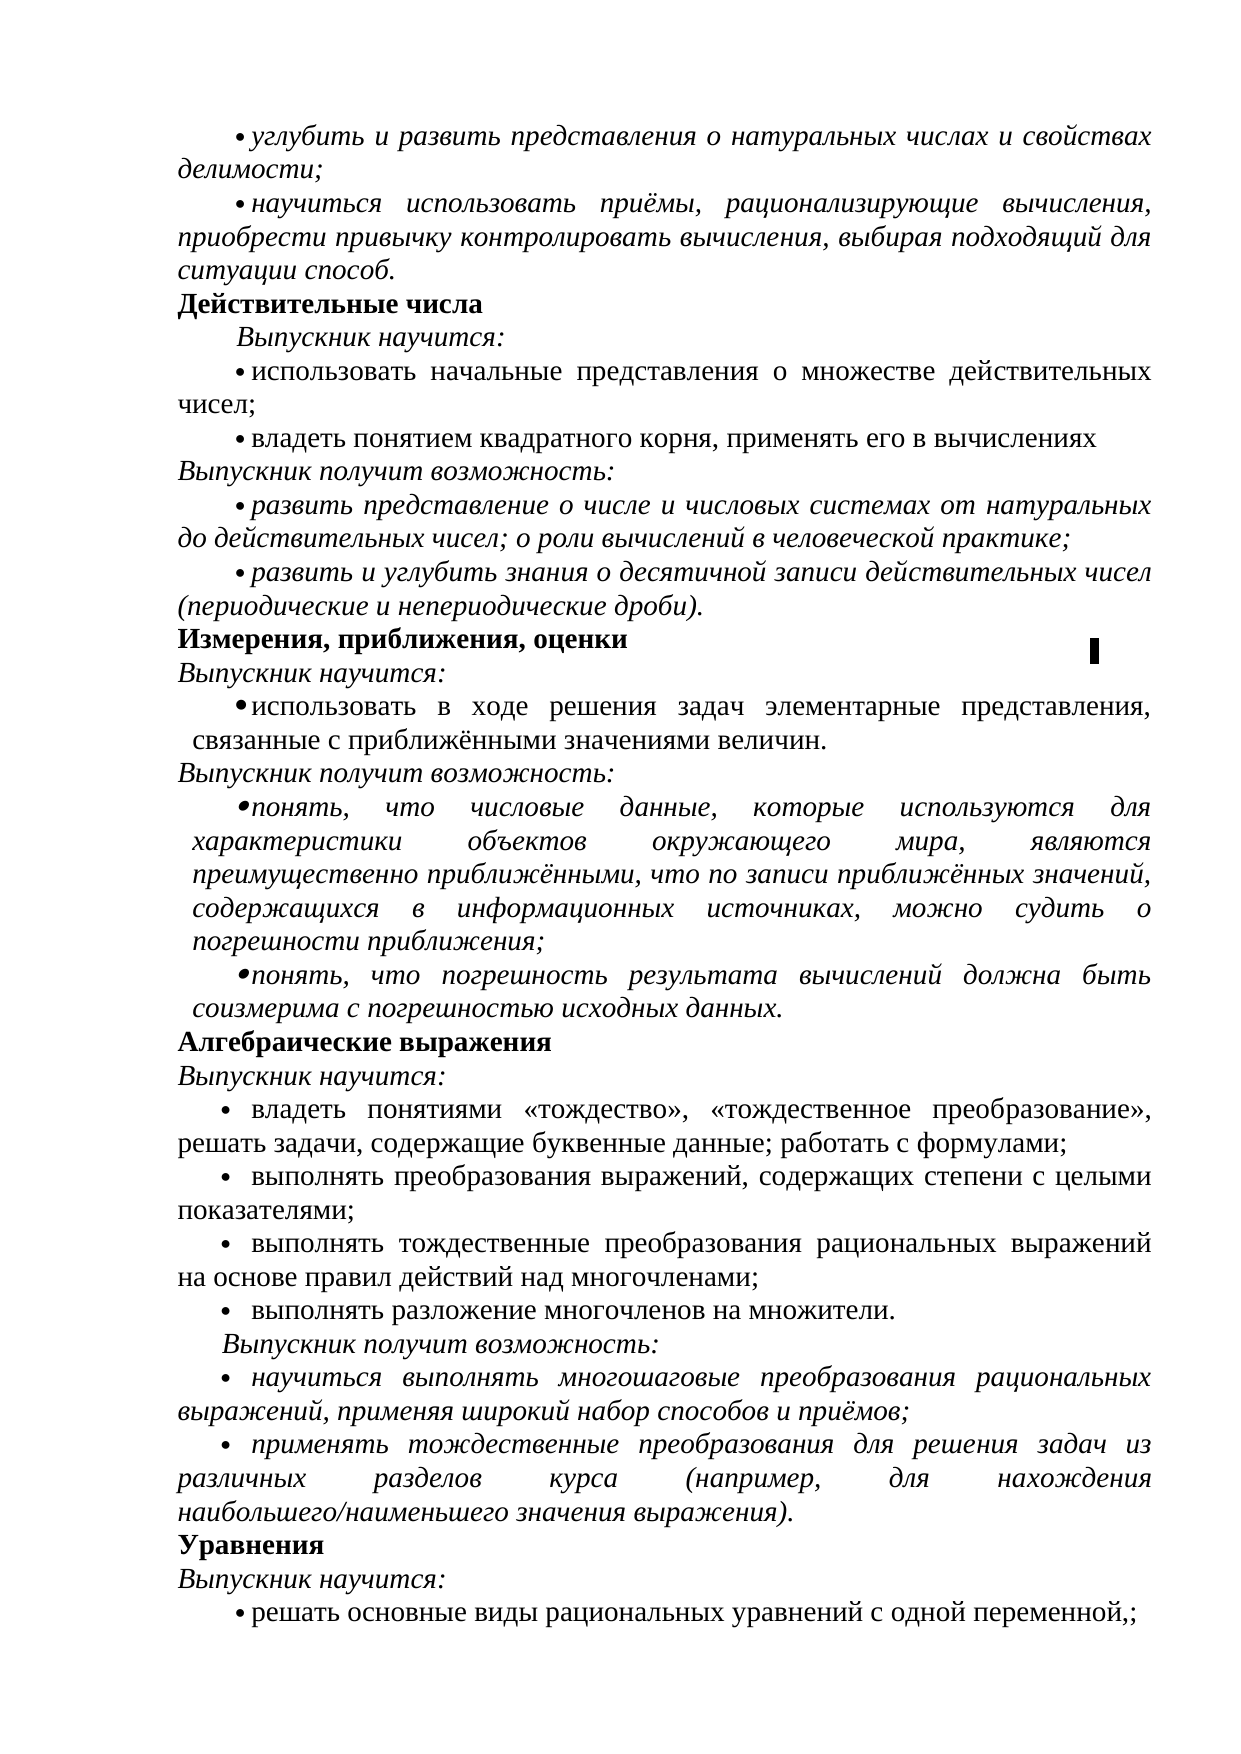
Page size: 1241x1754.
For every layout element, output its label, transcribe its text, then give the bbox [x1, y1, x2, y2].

list понять, что числовые данные, которые используются для характеристики объектов окружающего мира, являются преимущественно приближёнными, что по записи приближённых значений, содержащихся в информационных источниках, можно судить о погрешности приближения; [192, 789, 1152, 957]
list применять тождественные преобразования для решения задач из различных разделов курса (например, для нахождения наибольшего/наименьшего значения выражения). [177, 1427, 1152, 1527]
text Выпускник получит возможность: [177, 756, 1152, 789]
text Выпускник научится: [177, 1058, 1152, 1091]
list использовать в ходе решения задач элементарные представления, связанные с приближёнными значениями величин. [192, 688, 1152, 756]
text Выпускник научится: [177, 655, 1152, 688]
text Выпускник научится: [177, 319, 1152, 353]
list развить и углубить знания о десятичной записи действительных чисел (периодические и непериодические дроби). [177, 554, 1152, 621]
list выполнять разложение многочленов на множители. [177, 1292, 1152, 1326]
list научиться выполнять многошаговые преобразования рациональных выражений, применяя широкий набор способов и приёмов; [177, 1359, 1152, 1427]
list выполнять тождественные преобразования рациональных выражений на основе правил действий над многочленами; [177, 1225, 1152, 1292]
list решать основные виды рациональных уравнений с одной переменной,; [177, 1594, 1152, 1628]
text Алгебраические выражения [177, 1024, 1152, 1058]
list выполнять преобразования выражений, содержащих степени с целыми показателями; [177, 1158, 1152, 1225]
list развить представление о числе и числовых системах от натуральных до действительных чисел; о роли вычислений в человеческой практике; [177, 487, 1152, 554]
list владеть понятием квадратного корня, применять его в вычислениях [177, 420, 1152, 453]
list углубить и развить представления о натуральных числах и свойствах делимости; [177, 118, 1152, 185]
text Действительные числа [177, 286, 1152, 319]
list понять, что погрешность результата вычислений должна быть соизмерима с погрешностью исходных данных. [192, 957, 1152, 1024]
text Измерения, приближения, оценки [177, 621, 1152, 655]
list использовать начальные представления о множестве действительных чисел; [177, 353, 1152, 420]
list научиться использовать приёмы, рационализирующие вычисления, приобрести привычку контролировать вычисления, выбирая подходящий для ситуации способ. [177, 185, 1152, 286]
text Выпускник научится: [177, 1561, 1152, 1594]
text Уравнения [177, 1527, 1152, 1561]
text Выпускник получит возможность: [177, 1326, 1152, 1359]
text Выпускник получит возможность: [177, 453, 1152, 487]
list владеть понятиями «тождество», «тождественное преобразование», решать задачи, содержащие буквенные данные; работать с формулами; [177, 1091, 1152, 1158]
